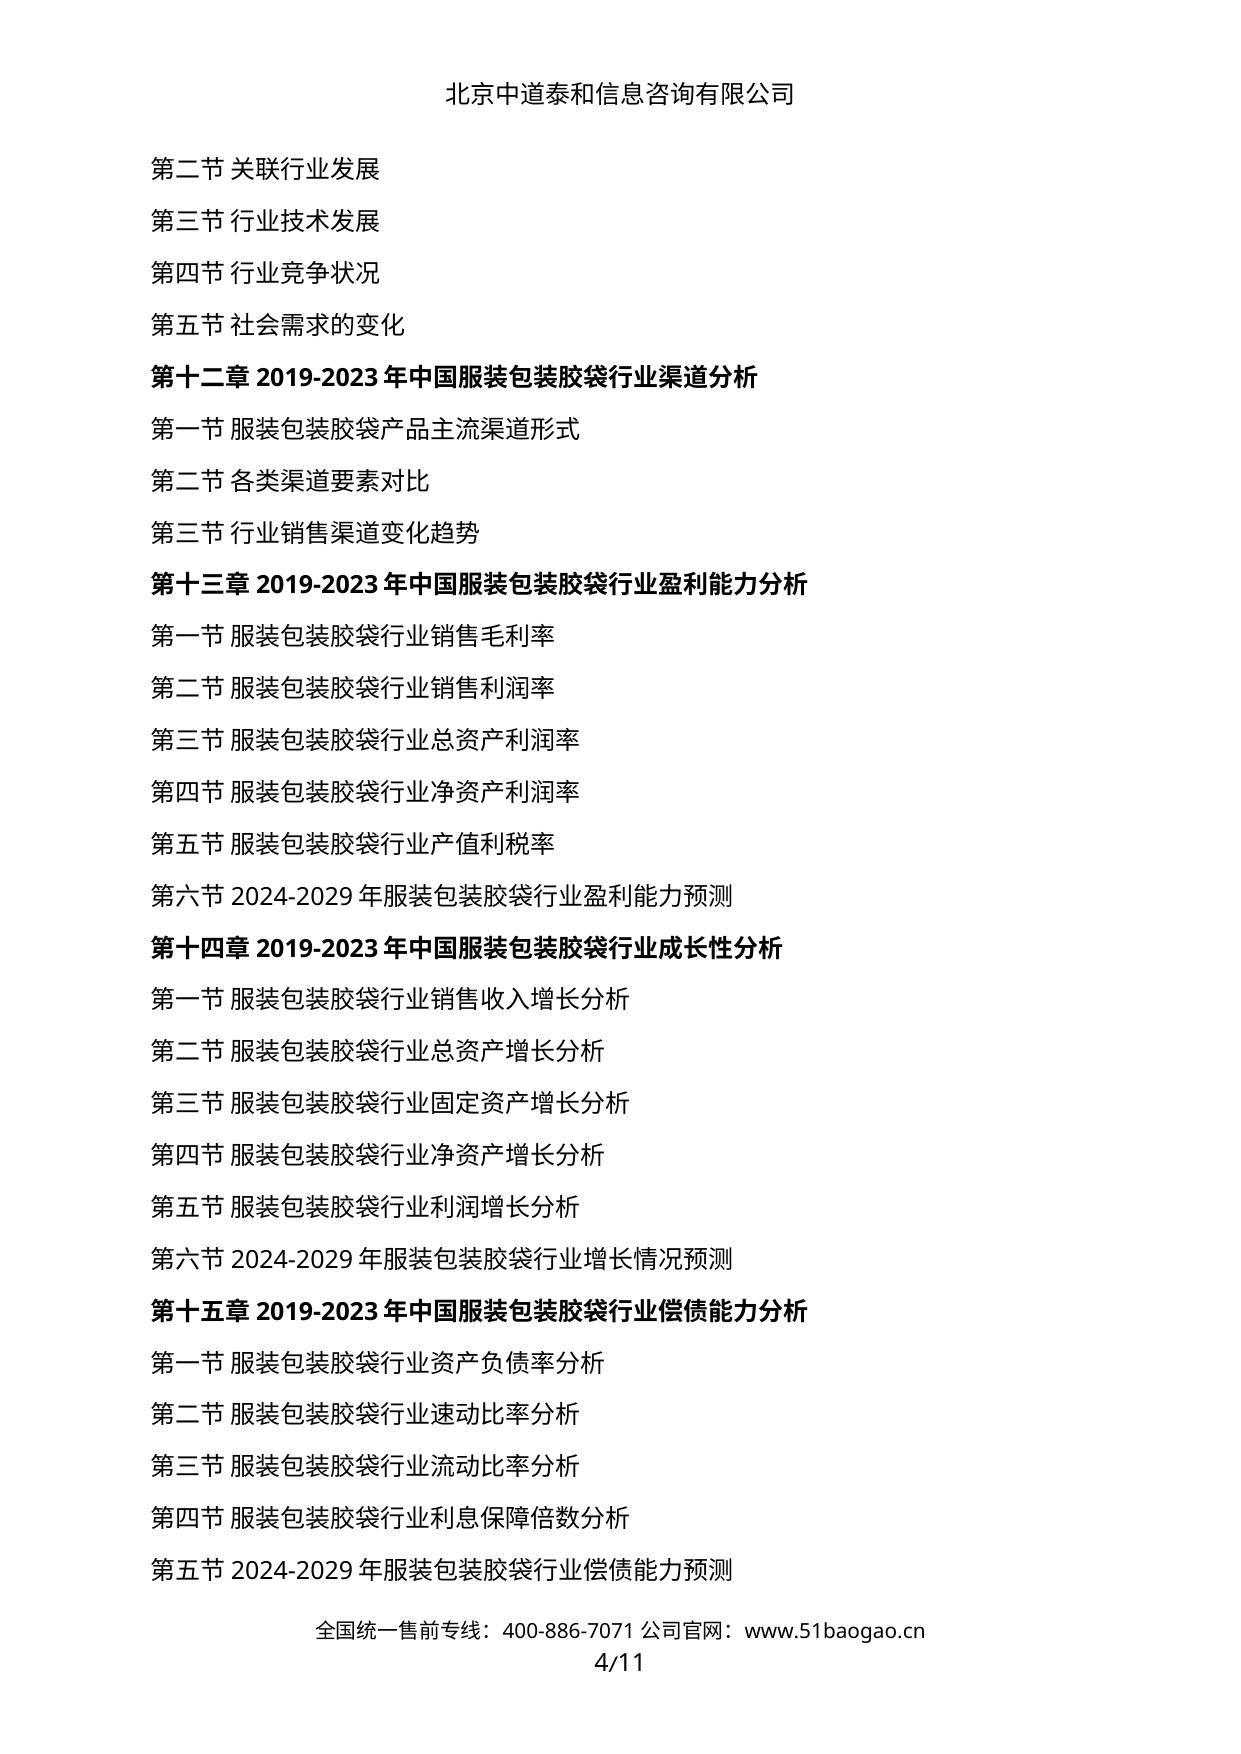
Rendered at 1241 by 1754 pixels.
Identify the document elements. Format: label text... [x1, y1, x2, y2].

text 第二节 服装包装胶袋行业总资产增长分析 [150, 1032, 1090, 1068]
text 第四节 服装包装胶袋行业利息保障倍数分析 [150, 1499, 1090, 1535]
text 第六节 2024-2029年服装包装胶袋行业盈利能力预测 [150, 876, 1090, 912]
text 第十四章 2019-2023年中国服装包装胶袋行业成长性分析 [150, 928, 1090, 964]
text 第六节 2024-2029年服装包装胶袋行业增长情况预测 [150, 1239, 1090, 1276]
text 第四节 服装包装胶袋行业净资产利润率 [150, 772, 1090, 809]
text 第五节 服装包装胶袋行业产值利税率 [150, 824, 1090, 861]
text 第四节 行业竞争状况 [150, 254, 1090, 290]
text 第二节 服装包装胶袋行业销售利润率 [150, 669, 1090, 705]
text 第十五章 2019-2023年中国服装包装胶袋行业偿债能力分析 [150, 1291, 1090, 1327]
text 第一节 服装包装胶袋行业销售收入增长分析 [150, 980, 1090, 1016]
text 第三节 服装包装胶袋行业流动比率分析 [150, 1447, 1090, 1483]
text 第二节 关联行业发展 [150, 150, 1090, 186]
text 第四节 服装包装胶袋行业净资产增长分析 [150, 1136, 1090, 1172]
text 第三节 行业销售渠道变化趋势 [150, 513, 1090, 549]
text 第三节 服装包装胶袋行业总资产利润率 [150, 721, 1090, 757]
text 第十二章 2019-2023年中国服装包装胶袋行业渠道分析 [150, 357, 1090, 394]
text 第一节 服装包装胶袋产品主流渠道形式 [150, 409, 1090, 446]
text 第十三章 2019-2023年中国服装包装胶袋行业盈利能力分析 [150, 565, 1090, 601]
text 第五节 服装包装胶袋行业利润增长分析 [150, 1187, 1090, 1224]
text 第五节 2024-2029年服装包装胶袋行业偿债能力预测 [150, 1551, 1090, 1587]
text 第三节 行业技术发展 [150, 202, 1090, 238]
text 第一节 服装包装胶袋行业资产负债率分析 [150, 1343, 1090, 1379]
text 第二节 服装包装胶袋行业速动比率分析 [150, 1395, 1090, 1431]
text 第三节 服装包装胶袋行业固定资产增长分析 [150, 1084, 1090, 1120]
text 第一节 服装包装胶袋行业销售毛利率 [150, 617, 1090, 653]
text 第五节 社会需求的变化 [150, 306, 1090, 342]
text 第二节 各类渠道要素对比 [150, 461, 1090, 497]
